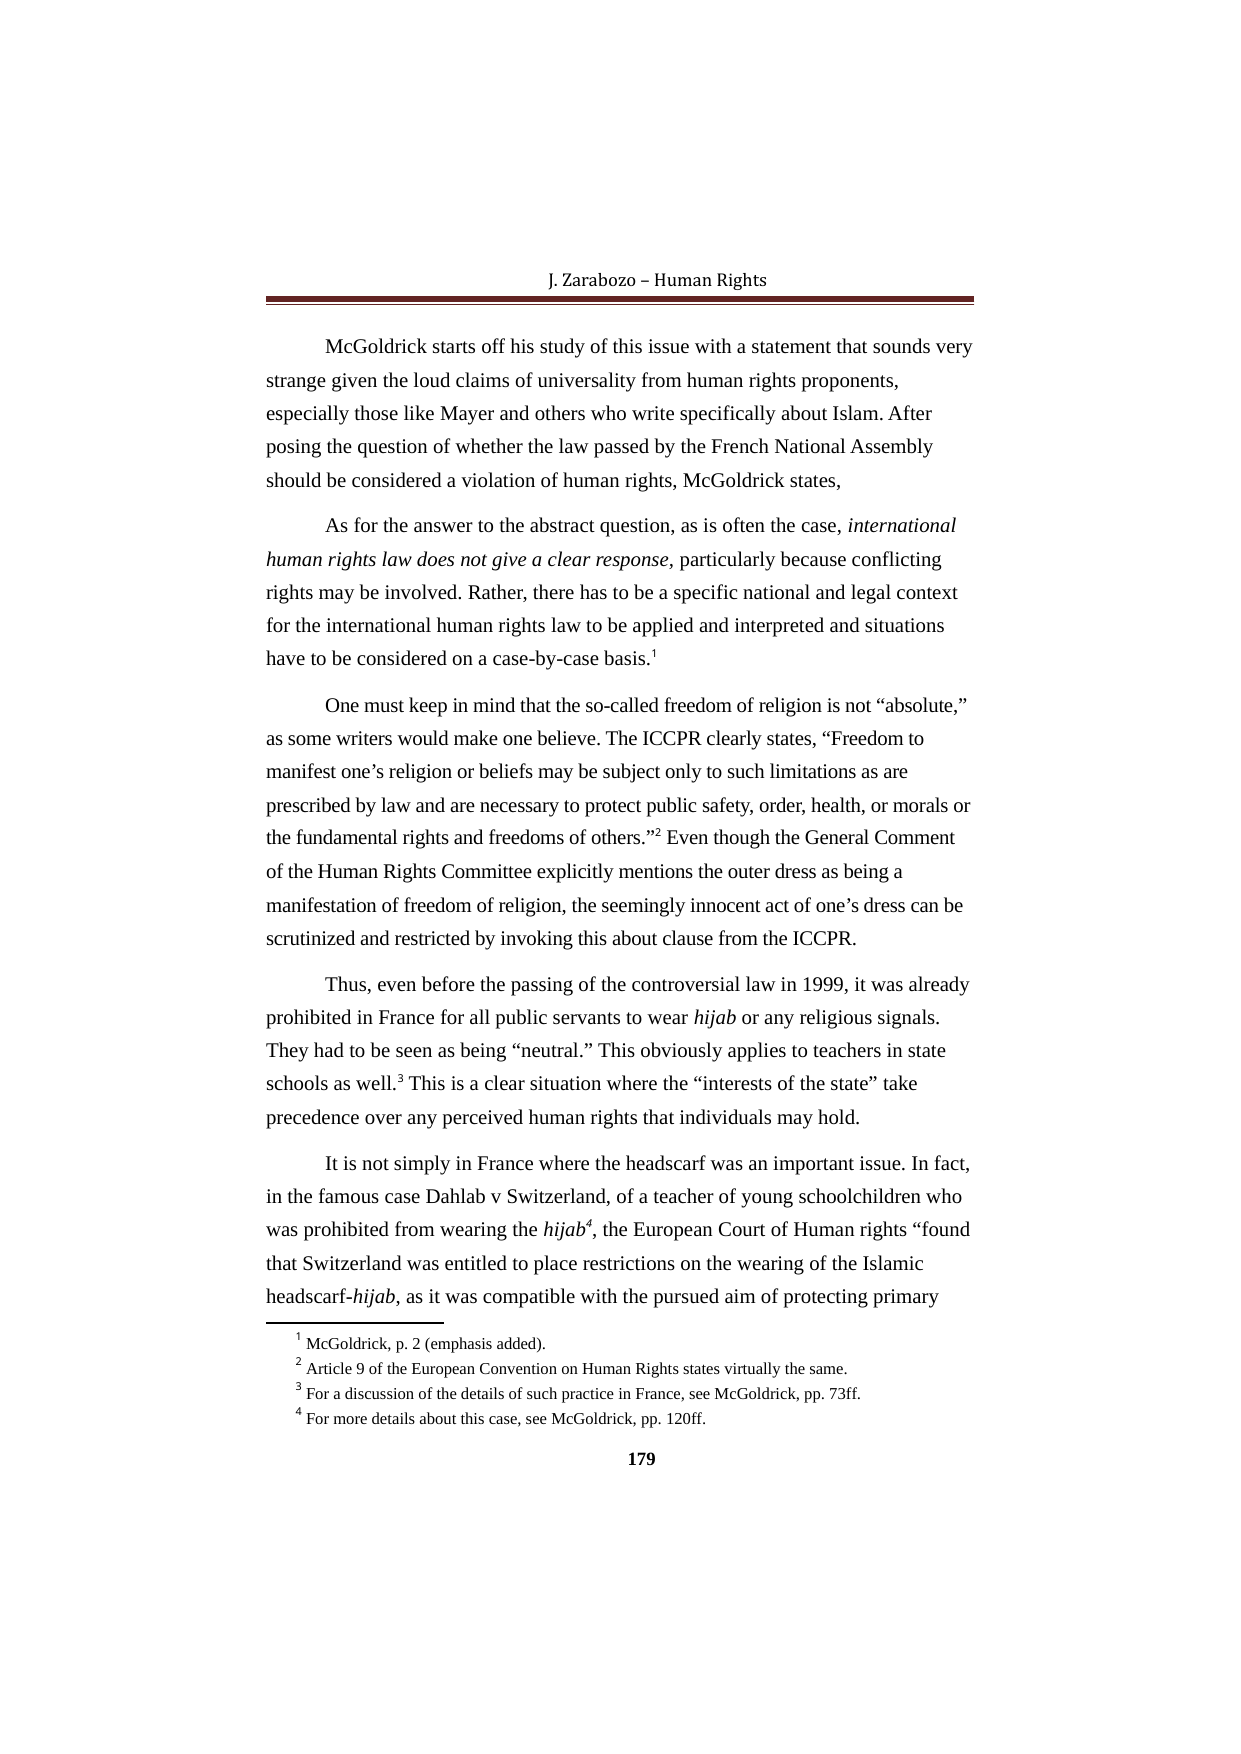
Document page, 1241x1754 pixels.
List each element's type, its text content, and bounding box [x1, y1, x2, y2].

text As for the answer to the abstract question, as is often the case, international human rights law does not give a clear response, particularly because conflicting rights may be involved. Rather, there has to be a specific national and legal context for the international human rights law to be applied and interpreted and situations have to be considered on a case-by-case basis. [266, 504, 974, 671]
text McGoldrick starts off his study of this issue with a statement that sounds very strange given the loud claims of universality from human rights proponents, especially those like Mayer and others who write specifically about Islam. After posing the question of whether the law passed by the French National Assembly should be considered a violation of human rights, McGoldrick states, [266, 325, 974, 492]
text Thus, even before the passing of the controversial law in 1999, it was already prohibited in for all public servants to wear hijab or any religious signals. They had to be seen as being “neutral.” This obviously applies to teachers in state schools as well. This is a clear situation where the “interests of the state” take precedence over any perceived human rights that individuals may hold. [266, 962, 974, 1129]
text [266, 1142, 974, 1308]
text One must keep in mind that the so-called freedom of religion is not “absolute,” as some writers would make one believe. The ICCPR clearly states, “Freedom to manifest one’s religion or beliefs may be subject only to such limitations as are prescribed by law and are necessary to protect public safety, order, health, or morals or the fundamental rights and freedoms of others.” Even though the General Comment of the Human Rights Committee explicitly mentions the outer dress as being a manifestation of freedom of religion, the seemingly innocent act of one’s dress can be scrutinized and restricted by invoking this about clause from the ICCPR. [266, 683, 974, 950]
